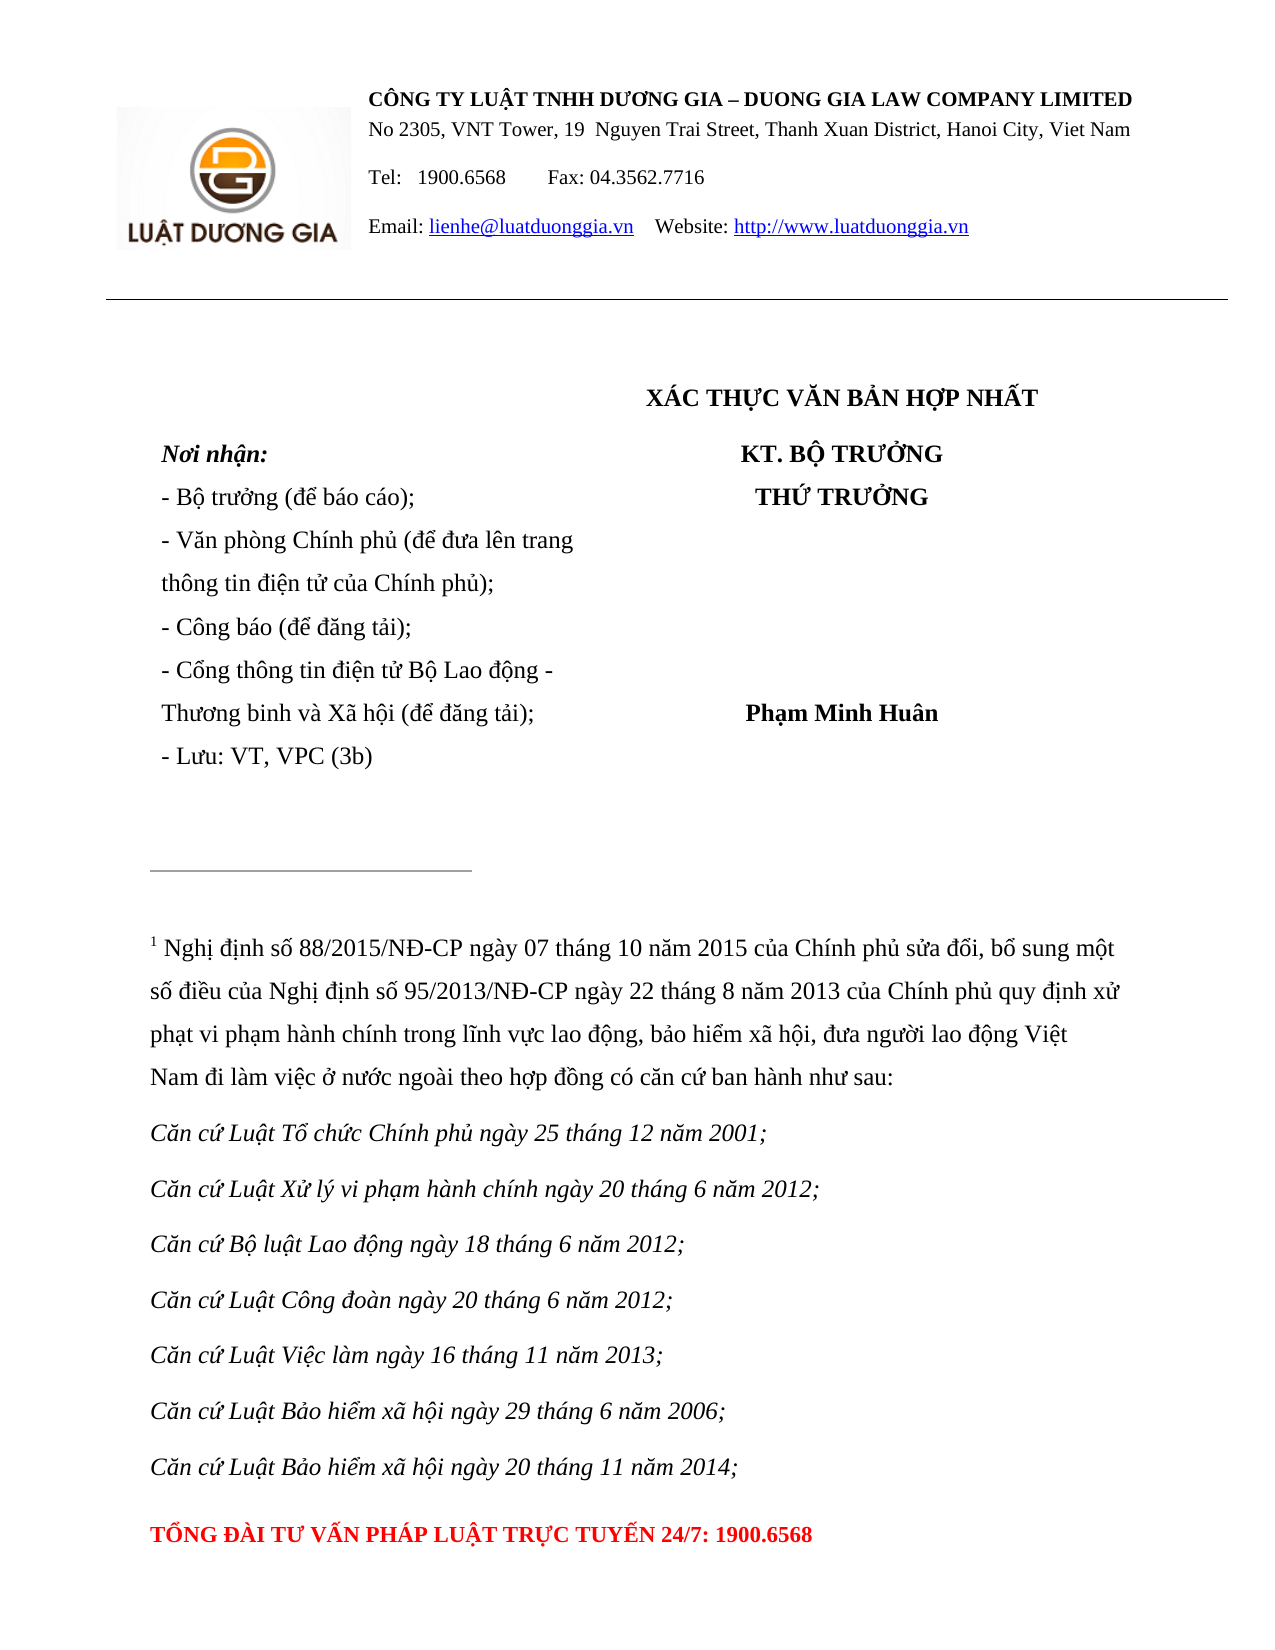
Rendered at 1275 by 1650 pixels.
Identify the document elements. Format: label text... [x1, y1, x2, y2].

text Căn cứ Luật Bảo hiểm xã hội ngày 29 tháng 6 năm 2006; [150, 1396, 1121, 1425]
table_header Nơi nhận: - Bộ trưởng (để báo cáo); - Văn phòng Chính phủ (để đưa lên trang thông tin điện tử của Chính phủ); - Công báo (để đăng tải); - Cổng thông tin điện tử Bộ Lao động - Thương binh và Xã hội (để đăng tải); - Lưu: VT, VPC (3b) [150, 371, 611, 784]
text Căn cứ Luật Tổ chức Chính phủ ngày 25 tháng 12 năm 2001; [150, 1118, 1121, 1147]
picture [116, 107, 352, 250]
text 1 Nghị định số 88/2015/NĐ-CP ngày 07 tháng 10 năm 2015 của Chính phủ sửa đổi, bổ sung một số điều của Nghị định số 95/2013/NĐ-CP ngày 22 tháng 8 năm 2013 của Chính phủ quy định xử phạt vi phạm hành chính trong lĩnh vực lao động, bảo hiểm xã hội, đưa người lao động Việt Nam đi làm việc ở nước ngoài theo hợp đồng có căn cứ ban hành như sau: [150, 933, 1121, 1091]
text Căn cứ Luật Việc làm ngày 16 tháng 11 năm 2013; [150, 1341, 1121, 1369]
text Căn cứ Luật Bảo hiểm xã hội ngày 20 tháng 11 năm 2014; [150, 1452, 1121, 1481]
text Căn cứ Luật Công đoàn ngày 20 tháng 6 năm 2012; [150, 1285, 1121, 1314]
table_header XÁC THỰC VĂN BẢN HỢP NHẤT KT. BỘ TRƯỞNG THỨ TRƯỞNG Phạm Minh Huân [611, 371, 1072, 784]
text Căn cứ Luật Xử lý vi phạm hành chính ngày 20 tháng 6 năm 2012; [150, 1174, 1121, 1202]
text Căn cứ Bộ luật Lao động ngày 18 tháng 6 năm 2012; [150, 1229, 1121, 1258]
